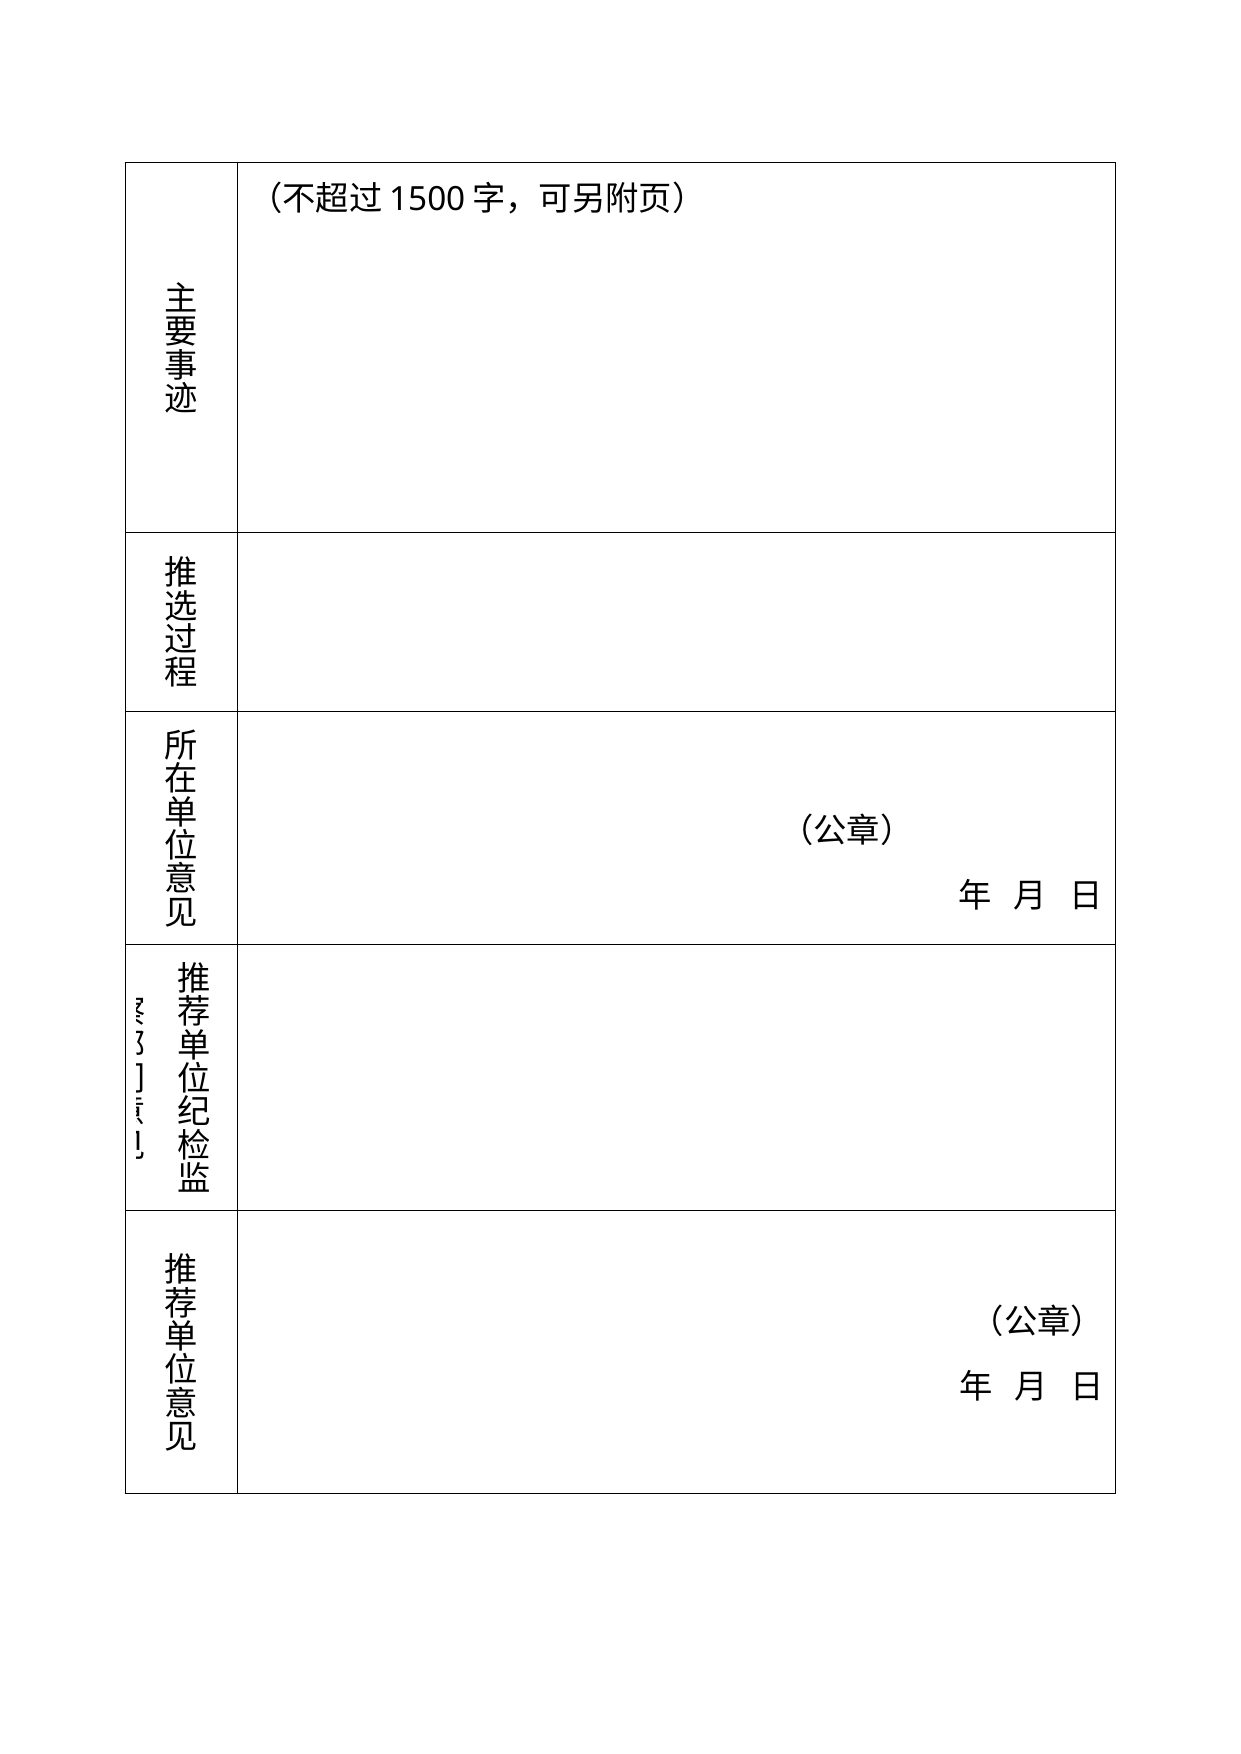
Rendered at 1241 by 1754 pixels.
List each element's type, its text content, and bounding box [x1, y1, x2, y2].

table_cell 推荐单位意见 [126, 1211, 237, 1493]
table_cell （公章） 年 月 日 [238, 1211, 1115, 1493]
table_cell [238, 533, 1115, 711]
table_header 主要事迹 [126, 163, 237, 532]
table_cell 推荐单位纪检监察部门意见 [126, 945, 237, 1210]
table_header （不超过1500字，可另附页） [238, 163, 1115, 532]
table_cell 所在单位意见 [126, 712, 237, 944]
table_cell [238, 945, 1115, 1210]
table_cell 推选过程 [126, 533, 237, 711]
table_cell （公章） 年 月 日 [238, 712, 1115, 944]
